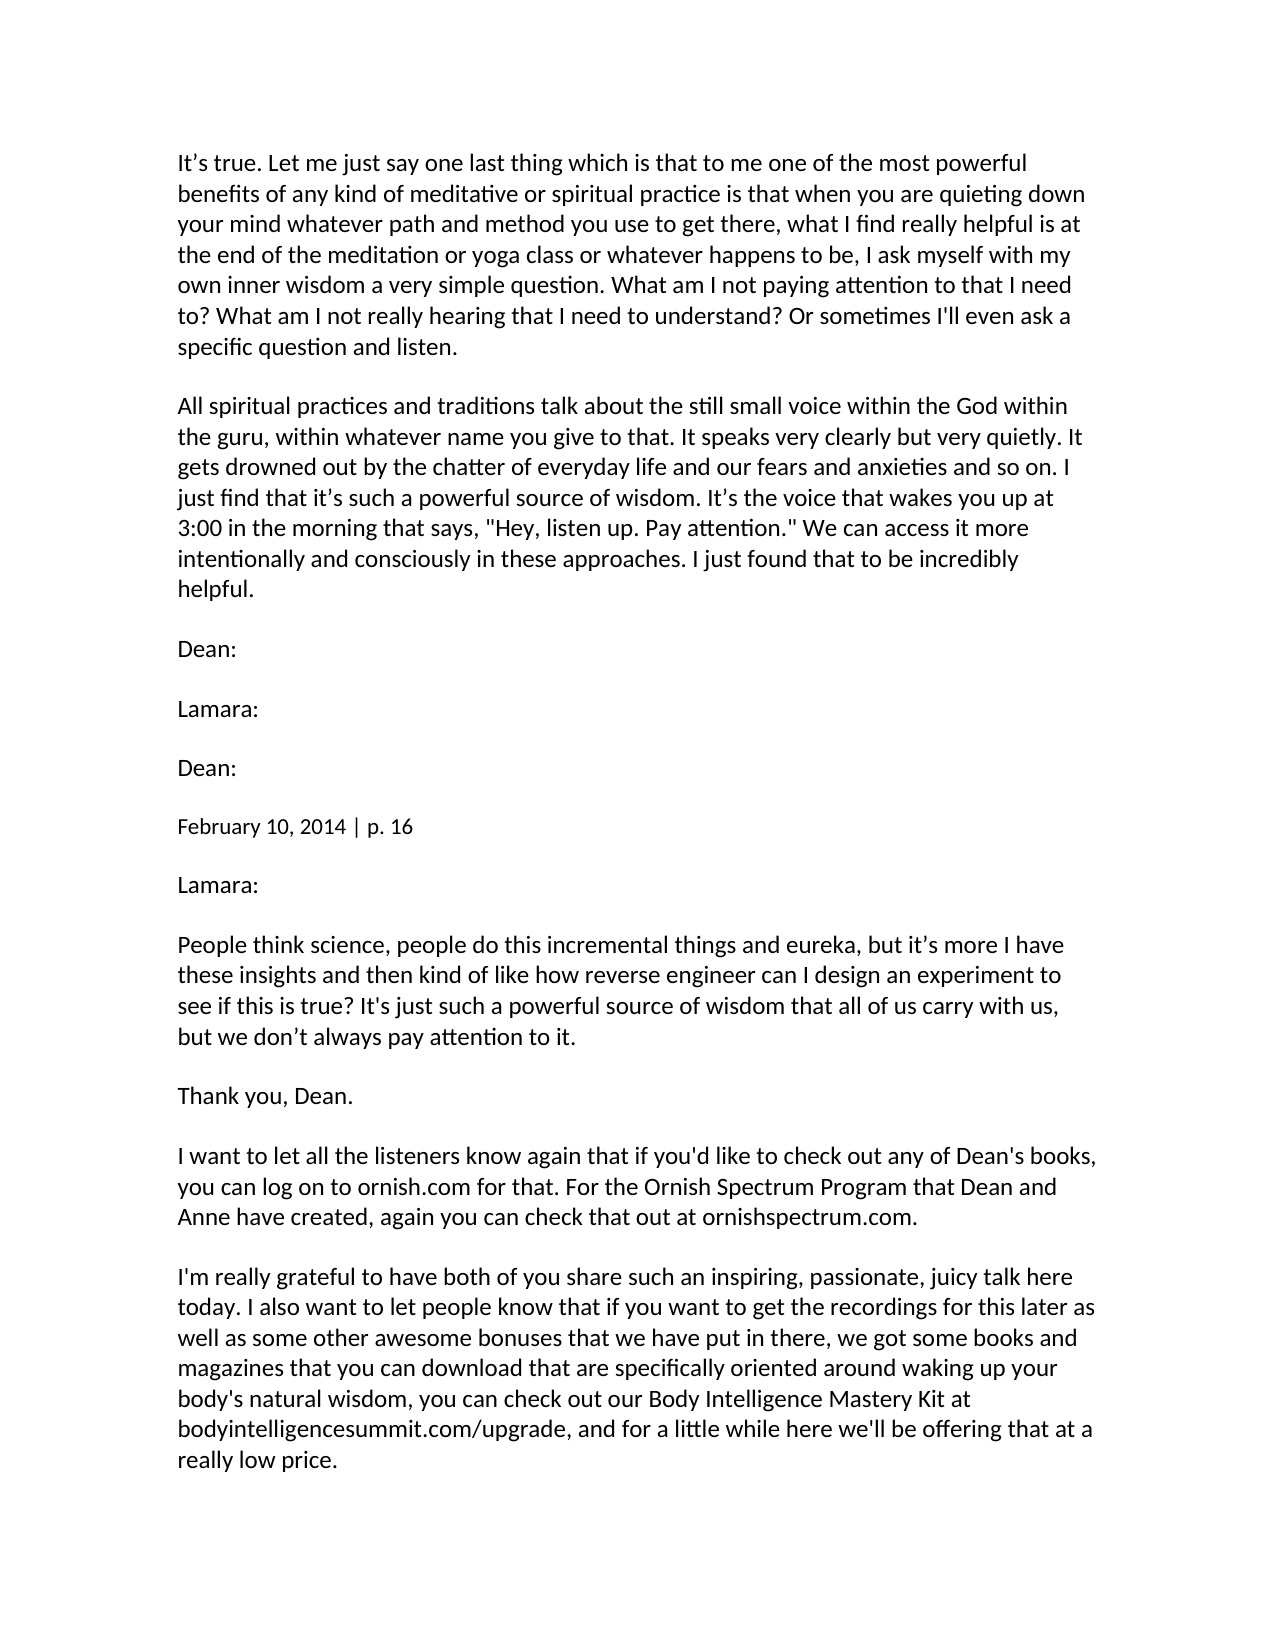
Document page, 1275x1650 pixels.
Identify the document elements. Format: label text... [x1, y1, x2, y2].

text February 10, 2014 | p. 16 [177, 812, 1098, 840]
text Lamara: [177, 869, 1098, 900]
text Dean: [177, 633, 1098, 664]
text Dean: [177, 753, 1098, 783]
text I want to let all the listeners know again that if you'd like to check out any of Dean's books, you can log on to ornish.com for that. For the Ornish Spectrum Program that Dean and Anne have created, again you can check that out at ornishspectrum.com. [177, 1140, 1098, 1232]
text All spiritual practices and traditions talk about the still small voice within the God within the guru, within whatever name you give to that. It speaks very clearly but very quietly. It gets drowned out by the chatter of everyday life and our fears and anxieties and so on. I just find that it’s such a powerful source of wisdom. It’s the voice that wakes you up at 3:00 in the morning that says, "Hey, listen up. Pay attention." We can access it more intentionally and consciously in these approaches. I just found that to be incredibly helpful. [177, 390, 1098, 604]
text People think science, people do this incremental things and eureka, but it’s more I have these insights and then kind of like how reverse engineer can I design an experiment to see if this is true? It's just such a powerful source of wisdom that all of us carry with us, but we don’t always pay attention to it. [177, 929, 1098, 1051]
text It’s true. Let me just say one last thing which is that to me one of the most powerful benefits of any kind of meditative or spiritual practice is that when you are quieting down your mind whatever path and method you use to get there, what I find really helpful is at the end of the meditation or yoga class or whatever happens to be, I ask myself with my own inner wisdom a very simple question. What am I not paying attention to that I need to? What am I not really hearing that I need to understand? Or sometimes I'll even ask a specific question and listen. [177, 148, 1098, 361]
text Lamara: [177, 693, 1098, 723]
text I'm really grateful to have both of you share such an inspiring, passionate, juicy talk here today. I also want to let people know that if you want to get the recordings for this later as well as some other awesome bonuses that we have put in there, we got some books and magazines that you can download that are specifically oriented around waking up your body's natural wisdom, you can check out our Body Intelligence Mastery Kit at bodyintelligencesummit.com/upgrade, and for a little while here we'll be offering that at a really low price. [177, 1261, 1098, 1474]
text Thank you, Dean. [177, 1080, 1098, 1111]
